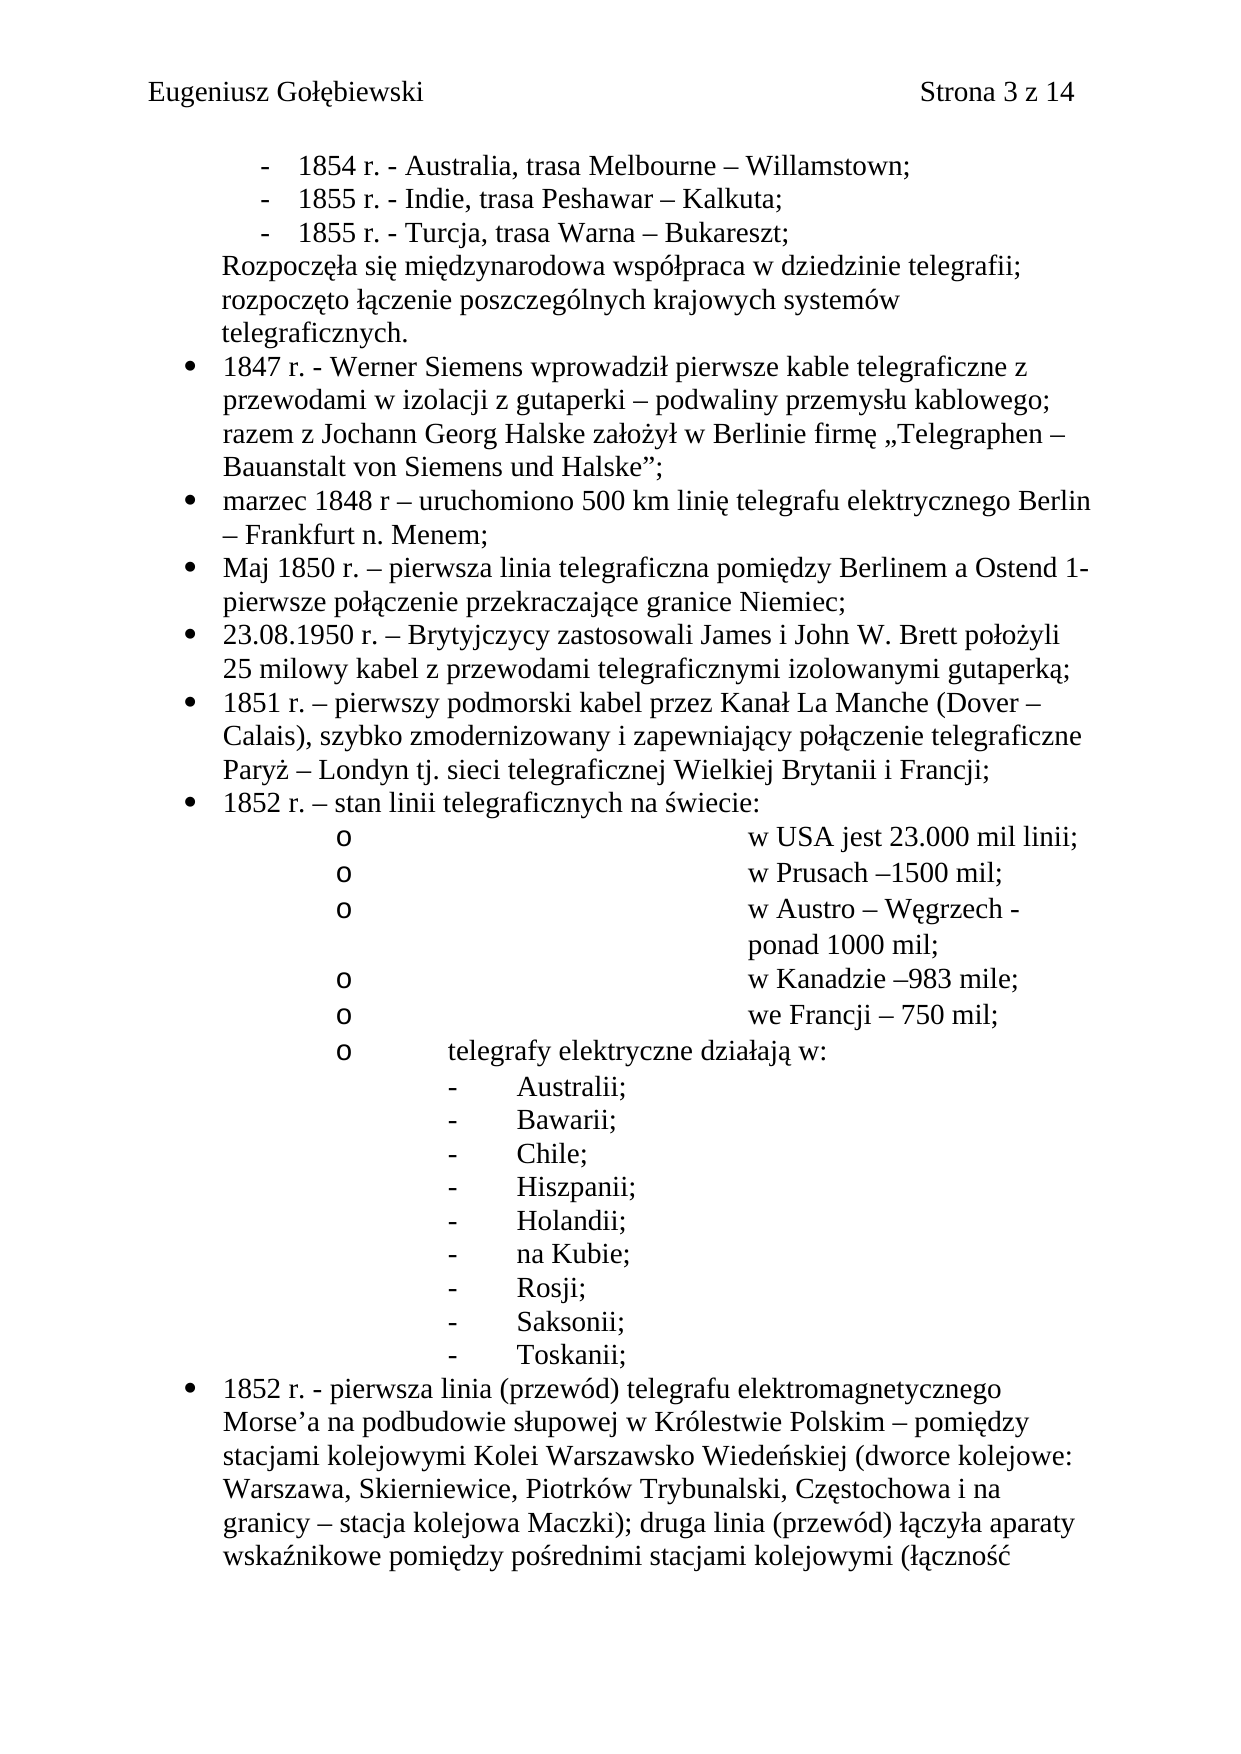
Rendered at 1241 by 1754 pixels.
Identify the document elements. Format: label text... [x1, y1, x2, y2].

list Maj 1850 r. – pierwsza linia telegraficzna pomiędzy Berlinem a Ostend 1- pierwsze połączenie przekraczające granice Niemiec; [185, 550, 1093, 617]
list Australii; [185, 1069, 1093, 1102]
list Bawarii; [185, 1102, 1093, 1136]
text Rozpoczęła się międzynarodowa współpraca w dziedzinie telegrafii; rozpoczęto łączenie poszczególnych krajowych systemów telegraficznych. [221, 248, 1093, 349]
list Rosji; [185, 1270, 1093, 1304]
list w Prusach –1500 mil; [335, 855, 1093, 891]
list marzec 1848 r – uruchomiono linię telegrafu elektrycznego Berlin – Frankfurt n. Menem; [185, 483, 1093, 550]
list Saksonii; [185, 1304, 1093, 1337]
list 1847 r. - Werner Siemens wprowadził pierwsze kable telegraficzne z przewodami w izolacji z gutaperki – podwaliny przemysłu kablowego; razem z Jochann Georg Halske założył w Berlinie firmę „Telegraphen – Bauanstalt von Siemens und Halske”; [185, 349, 1093, 483]
list 1854 r. - Australia, trasa Melbourne – Willamstown; [260, 148, 1093, 181]
list w USA jest linii; [335, 819, 1093, 855]
list 1855 r. - Turcja, trasa Warna – Bukareszt; [260, 215, 1093, 248]
list Hiszpanii; [185, 1169, 1093, 1203]
list Holandii; [185, 1203, 1093, 1237]
list w Austro – Węgrzech - ponad ; [335, 891, 1093, 961]
list na Kubie; [185, 1237, 1093, 1270]
list 1852 r. – stan linii telegraficznych na świecie: [185, 785, 1093, 819]
list 1851 r. – pierwszy podmorski kabel przez Kanał (Dover – Calais), szybko zmodernizowany i zapewniający połączenie telegraficzne Paryż – Londyn tj. sieci telegraficznej Wielkiej Brytanii i Francji; [185, 685, 1093, 785]
list 23.08.1950 r. – Brytyjczycy zastosowali James i John W. Brett położyli 25 milowy kabel z przewodami telegraficznymi izolowanymi gutaperką; [185, 617, 1093, 685]
list Toskanii; [185, 1337, 1093, 1371]
list w Kanadzie –983 mile; [335, 961, 1093, 997]
list Chile; [185, 1136, 1093, 1169]
list telegrafy elektryczne działają w: [335, 1033, 1093, 1069]
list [185, 1371, 1093, 1572]
list 1855 r. - Indie, trasa Peshawar – Kalkuta; [260, 181, 1093, 215]
list we Francji – ; [335, 997, 1093, 1033]
